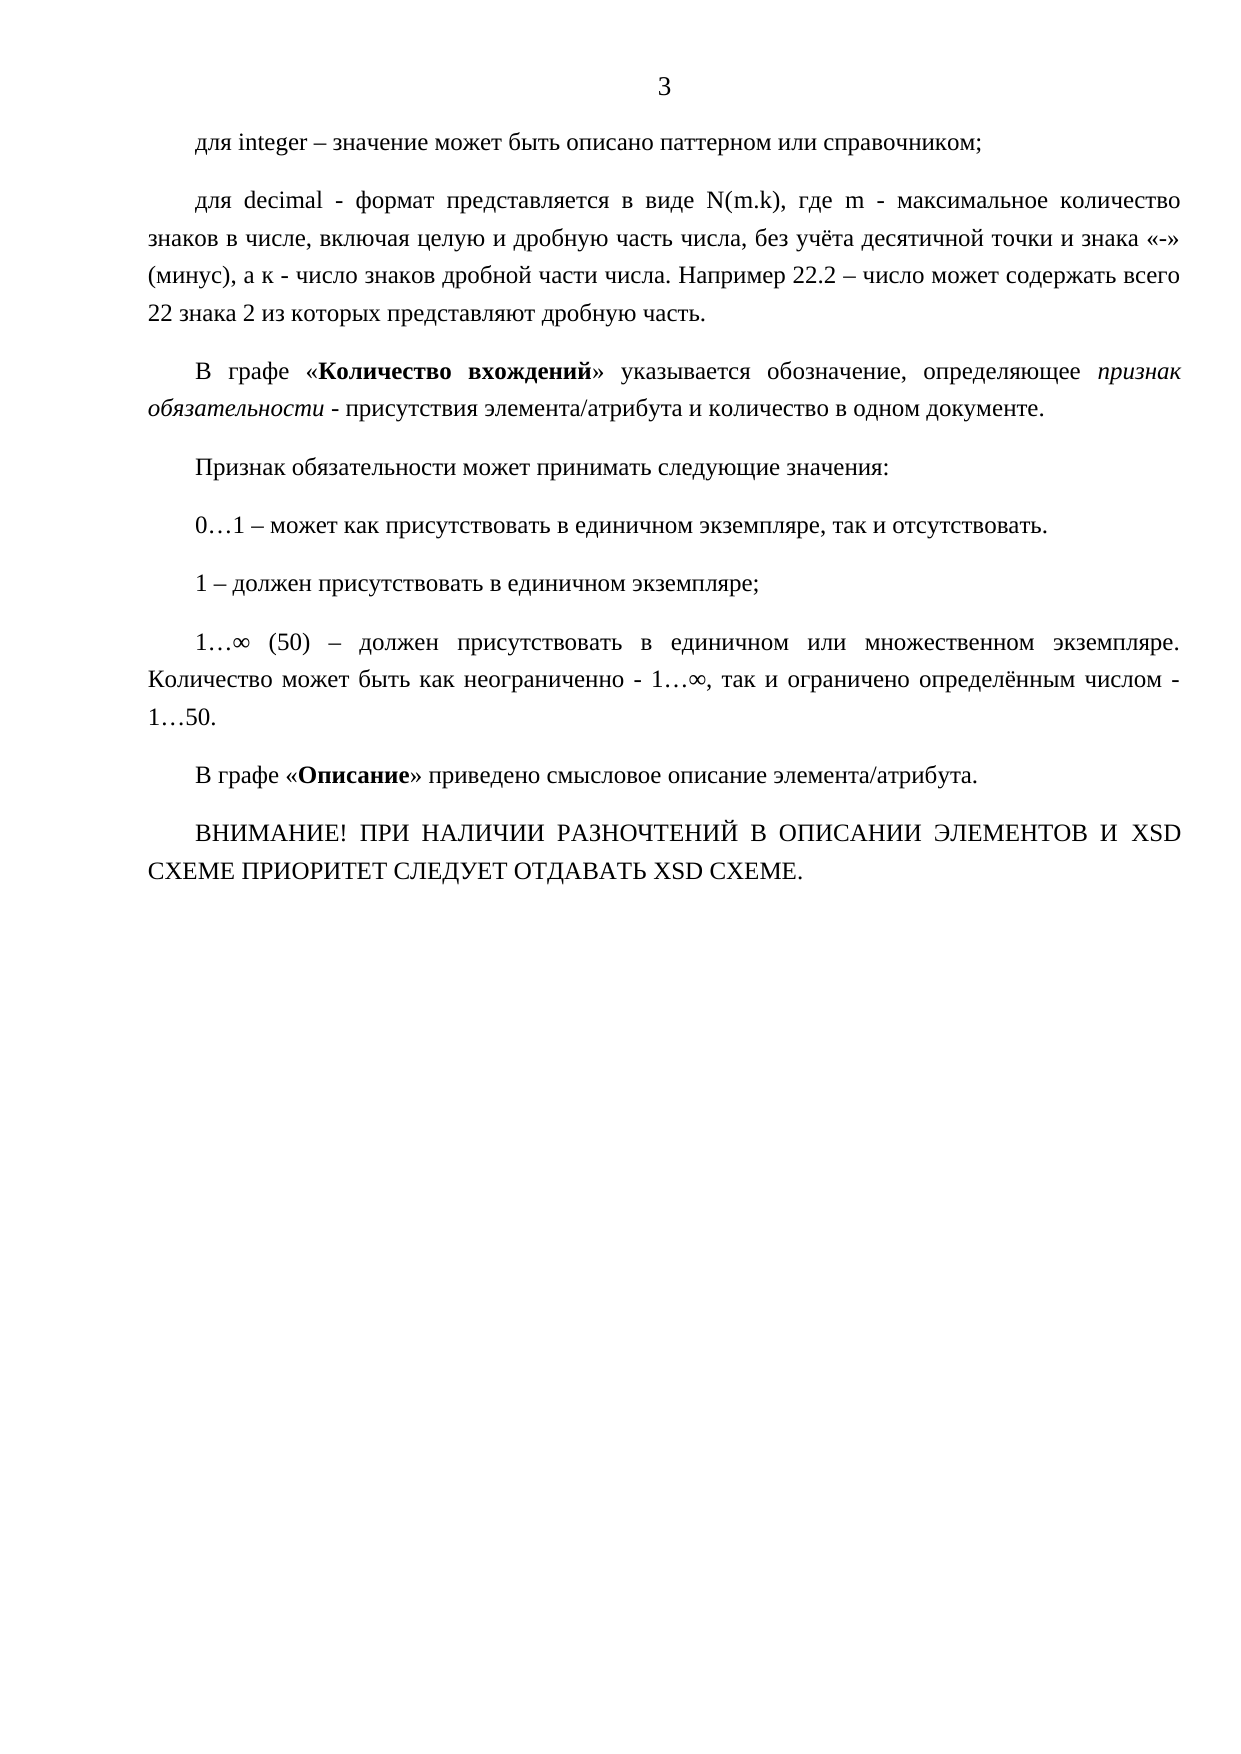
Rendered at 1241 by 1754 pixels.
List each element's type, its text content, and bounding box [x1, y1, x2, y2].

text 1 – должен присутствовать в единичном экземпляре; [148, 560, 1181, 597]
text 0…1 – может как присутствовать в единичном экземпляре, так и отсутствовать. [148, 501, 1181, 539]
text В графе «Количество вхождений» указывается обозначение, определяющее признак обязательности - присутствия элемента/атрибута и количество в одном документе. [148, 347, 1181, 422]
text В графе «Описание» приведено смысловое описание элемента/атрибута. [148, 751, 1181, 789]
text ВНИМАНИЕ! ПРИ НАЛИЧИИ РАЗНОЧТЕНИЙ В ОПИСАНИИ ЭЛЕМЕНТОВ И XSD СХЕМЕ ПРИОРИТЕТ СЛЕДУЕТ ОТДАВАТЬ XSD СХЕМЕ. [148, 810, 1181, 885]
text для decimal - формат представляется в виде N(m.k), где m - максимальное количество знаков в числе, включая целую и дробную часть числа, без учёта десятичной точки и знака «-» (минус), а к - число знаков дробной части числа. Например 22.2 – число может содержать всего 22 знака 2 из которых представляют дробную часть. [148, 176, 1181, 326]
text для integer – значение может быть описано паттерном или справочником; [148, 118, 1181, 156]
text Признак обязательности может принимать следующие значения: [148, 443, 1181, 481]
text 1…∞ (50) – должен присутствовать в единичном или множественном экземпляре. Количество может быть как неограниченно - 1…∞, так и ограничено определённым числом - 1…50. [148, 618, 1181, 731]
